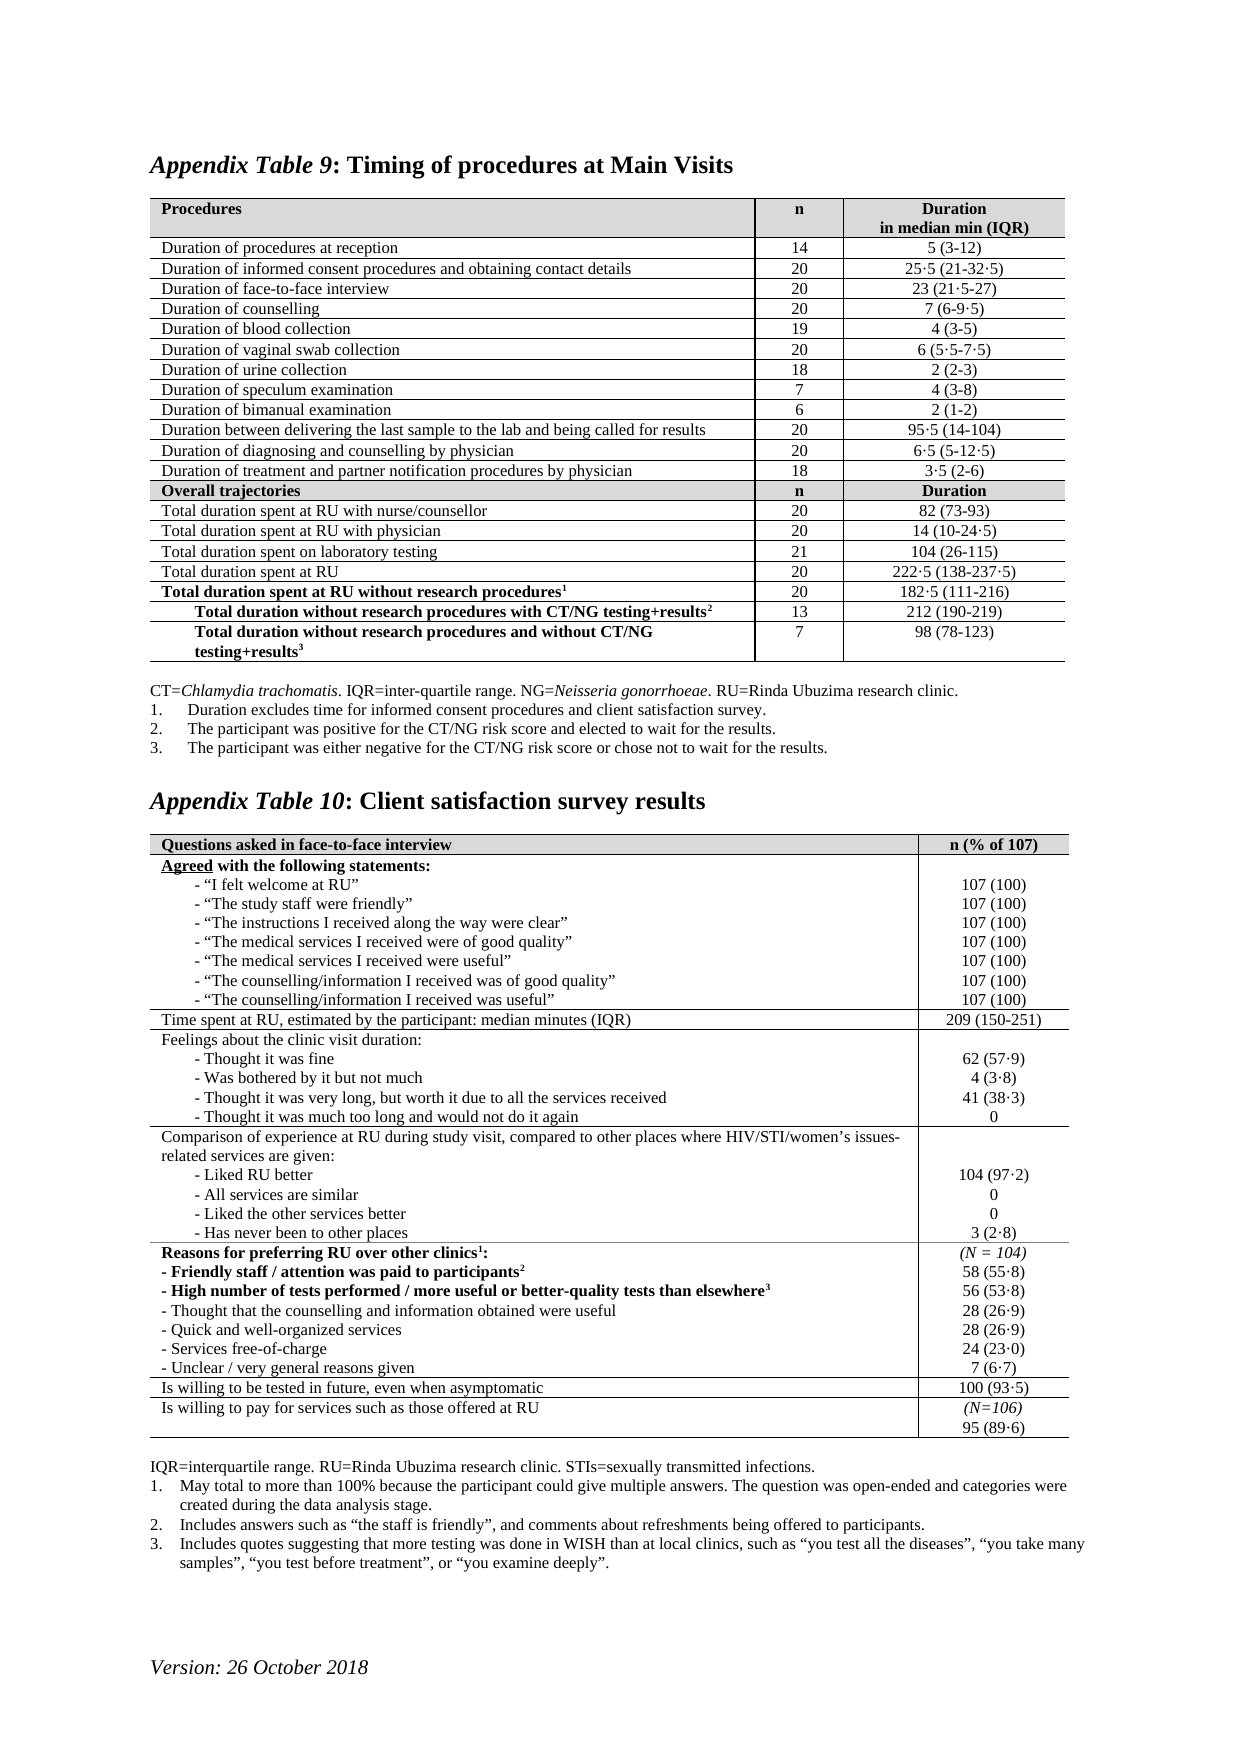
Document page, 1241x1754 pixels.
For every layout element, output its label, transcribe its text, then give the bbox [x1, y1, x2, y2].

table_cell 82 (73-93) [844, 501, 1065, 520]
table_cell 19 [756, 319, 843, 338]
table_cell 2 (2-3) [844, 360, 1065, 379]
list The participant was positive for the CT/NG risk score and elected to wait for the results. [150, 719, 1090, 738]
table_cell Is willing to be tested in future, even when asymptomatic [150, 1378, 918, 1397]
table_cell 25·5 (21-32·5) [844, 259, 1065, 278]
table_cell 98 (78-123) [844, 622, 1065, 661]
table_cell Comparison of experience at RU during study visit, compared to other places where HIV/STI/women’s issues-related services are given: - Liked RU better - All services are similar - Liked the other services better - Has never been to other places [150, 1127, 918, 1242]
table_cell 21 [756, 541, 843, 561]
table_cell n [756, 481, 843, 500]
table_cell 14 [756, 238, 843, 257]
table_header n (% of 107) [919, 835, 1069, 854]
table_cell 13 [756, 602, 843, 621]
table_header Duration in median min (IQR) [844, 199, 1065, 237]
text CT=Chlamydia trachomatis. IQR=inter-quartile range. NG=Neisseria gonorrhoeae. RU=Rinda Ubuzima research clinic. [150, 681, 1090, 700]
table_cell Time spent at RU, estimated by the participant: median minutes (IQR) [150, 1010, 918, 1029]
table_cell 20 [756, 299, 843, 318]
table_cell 182·5 (111-216) [844, 582, 1065, 601]
table_cell 62 (57·9) 4 (3·8) 41 (38·3) 0 [919, 1030, 1069, 1126]
text 3. Includes quotes suggesting that more testing was done in WISH than at local clinics, such as “you test all the diseases”, “you take many samples”, “you test before treatment”, or “you examine deeply”. [150, 1533, 1090, 1572]
text Appendix Table 9: Timing of procedures at Main Visits [150, 150, 1090, 179]
table_cell 20 [756, 440, 843, 459]
table_cell 20 [756, 501, 843, 520]
table_cell Total duration spent at RU with physician [150, 521, 754, 540]
table_cell 104 (26-115) [844, 541, 1065, 561]
table_cell Duration of speculum examination [150, 380, 754, 399]
table_cell 14 (10-24·5) [844, 521, 1065, 540]
table_cell Total duration spent at RU without research procedures1 [150, 582, 754, 601]
table_cell 20 [756, 339, 843, 358]
table_cell Total duration spent on laboratory testing [150, 541, 754, 561]
table_cell Agreed with the following statements: - “I felt welcome at RU” - “The study staff were friendly” - “The instructions I received along the way were clear” - “The medical services I received were of good quality” - “The medical services I received were useful” - “The counselling/information I received was of good quality” - “The counselling/information I received was useful” [150, 855, 918, 1009]
table_cell 20 [756, 521, 843, 540]
table_cell (N=106) 95 (89·6) [919, 1398, 1069, 1437]
table_cell Total duration spent at RU with nurse/counsellor [150, 501, 754, 520]
table_cell Duration of informed consent procedures and obtaining contact details [150, 259, 754, 278]
table_cell Duration of face-to-face interview [150, 279, 754, 298]
table_cell 107 (100) 107 (100) 107 (100) 107 (100) 107 (100) 107 (100) 107 (100) [919, 855, 1069, 1009]
table_cell Duration of counselling [150, 299, 754, 318]
table_cell 104 (97·2) 0 0 3 (2·8) [919, 1127, 1069, 1242]
table_cell 18 [756, 360, 843, 379]
table_cell 6 [756, 400, 843, 419]
table_cell Duration of bimanual examination [150, 400, 754, 419]
table_header Procedures [150, 199, 754, 237]
table_cell 212 (190-219) [844, 602, 1065, 621]
table_cell 20 [756, 420, 843, 439]
table_header Questions asked in face-to-face interview [150, 835, 918, 854]
table_cell 23 (21·5-27) [844, 279, 1065, 298]
table_cell Duration of vaginal swab collection [150, 339, 754, 358]
text 2. Includes answers such as “the staff is friendly”, and comments about refreshments being offered to participants. [150, 1514, 1090, 1533]
table_cell Duration of procedures at reception [150, 238, 754, 257]
table_cell 7 (6-9·5) [844, 299, 1065, 318]
table_cell Duration between delivering the last sample to the lab and being called for results [150, 420, 754, 439]
table_cell Total duration without research procedures and without CT/NG testing+results3 [150, 622, 754, 661]
table_cell 18 [756, 461, 843, 480]
table_cell 2 (1-2) [844, 400, 1065, 419]
table_cell Total duration spent at RU [150, 562, 754, 581]
table_cell 7 [756, 622, 843, 661]
table_cell 6 (5·5-7·5) [844, 339, 1065, 358]
table_cell 95·5 (14-104) [844, 420, 1065, 439]
table_cell Duration of urine collection [150, 360, 754, 379]
table_cell 20 [756, 279, 843, 298]
table_cell Duration [844, 481, 1065, 500]
table_cell Duration of diagnosing and counselling by physician [150, 440, 754, 459]
table_cell (N = 104) 58 (55·8) 56 (53·8) 28 (26·9) 28 (26·9) 24 (23·0) 7 (6·7) [919, 1243, 1069, 1377]
table_cell Overall trajectories [150, 481, 754, 500]
table_cell 3·5 (2-6) [844, 461, 1065, 480]
table_cell 222·5 (138-237·5) [844, 562, 1065, 581]
text Appendix Table 10: Client satisfaction survey results [150, 786, 1090, 815]
table_cell 4 (3-5) [844, 319, 1065, 338]
table_cell Is willing to pay for services such as those offered at RU [150, 1398, 918, 1437]
list Duration excludes time for informed consent procedures and client satisfaction survey. [150, 700, 1090, 719]
table_header n [756, 199, 843, 237]
table_cell 7 [756, 380, 843, 399]
table_cell Feelings about the clinic visit duration: - Thought it was fine - Was bothered by it but not much - Thought it was very long, but worth it due to all the services received - Thought it was much too long and would not do it again [150, 1030, 918, 1126]
table_cell Duration of blood collection [150, 319, 754, 338]
text 1. May total to more than 100% because the participant could give multiple answers. The question was open-ended and categories were created during the data analysis stage. [150, 1476, 1090, 1514]
table_cell 20 [756, 582, 843, 601]
table_cell Total duration without research procedures with CT/NG testing+results2 [150, 602, 754, 621]
table_cell Duration of treatment and partner notification procedures by physician [150, 461, 754, 480]
text IQR=interquartile range. RU=Rinda Ubuzima research clinic. STIs=sexually transmitted infections. [150, 1457, 1090, 1476]
table_cell 6·5 (5-12·5) [844, 440, 1065, 459]
table_cell 5 (3-12) [844, 238, 1065, 257]
table_cell 209 (150-251) [919, 1010, 1069, 1029]
table_cell 20 [756, 562, 843, 581]
table_cell 4 (3-8) [844, 380, 1065, 399]
table_cell Reasons for preferring RU over other clinics1: - Friendly staff / attention was paid to participants2 - High number of tests performed / more useful or better-quality tests than elsewhere3 - Thought that the counselling and information obtained were useful - Quick and well-organized services - Services free-of-charge - Unclear / very general reasons given [150, 1243, 918, 1377]
list The participant was either negative for the CT/NG risk score or chose not to wait for the results. [150, 738, 1090, 757]
table_cell 20 [756, 259, 843, 278]
table_cell 100 (93·5) [919, 1378, 1069, 1397]
